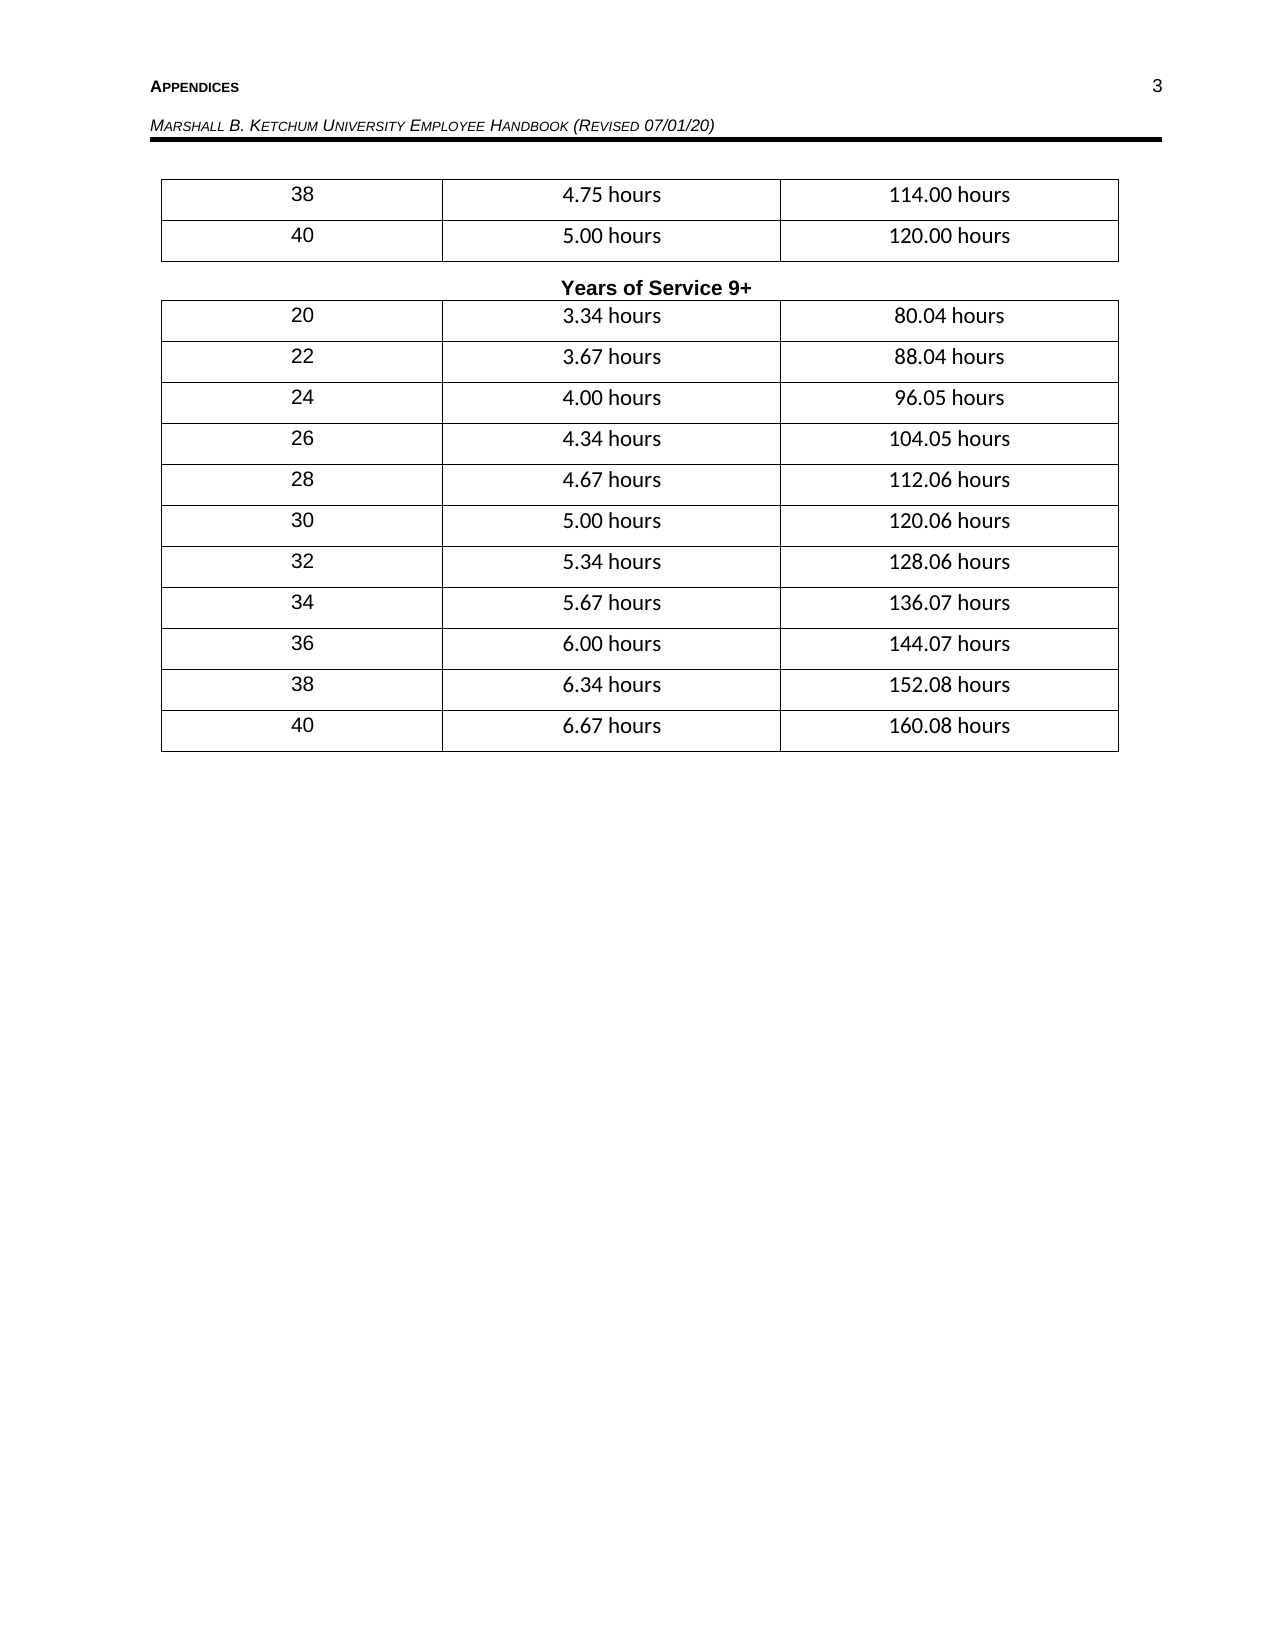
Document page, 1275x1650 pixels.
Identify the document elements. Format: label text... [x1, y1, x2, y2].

table_cell 26 [162, 424, 442, 464]
table_cell 120.00 hours [781, 221, 1118, 261]
table_cell 5.67 hours [443, 588, 780, 628]
table_cell 104.05 hours [781, 424, 1118, 464]
table_cell 152.08 hours [781, 670, 1118, 710]
table_header 3.34 hours [443, 301, 780, 341]
table_cell 112.06 hours [781, 465, 1118, 505]
table_cell 4.67 hours [443, 465, 780, 505]
table_cell 4.34 hours [443, 424, 780, 464]
table_cell 36 [162, 629, 442, 669]
table_cell 120.06 hours [781, 506, 1118, 546]
table_cell 4.00 hours [443, 383, 780, 423]
table_cell 5.00 hours [443, 506, 780, 546]
table_cell 24 [162, 383, 442, 423]
table_cell 38 [162, 180, 442, 220]
table_cell 96.05 hours [781, 383, 1118, 423]
table_cell 30 [162, 506, 442, 546]
table_cell 28 [162, 465, 442, 505]
table_cell 40 [162, 711, 442, 751]
table_cell 160.08 hours [781, 711, 1118, 751]
table_cell 34 [162, 588, 442, 628]
table_cell 6.00 hours [443, 629, 780, 669]
table_header 80.04 hours [781, 301, 1118, 341]
table_header 20 [162, 301, 442, 341]
table_cell 136.07 hours [781, 588, 1118, 628]
table_cell 40 [162, 221, 442, 261]
text Years of Service 9+ [150, 262, 1162, 300]
table_cell 22 [162, 342, 442, 382]
table_cell 32 [162, 547, 442, 587]
table_cell 4.75 hours [443, 180, 780, 220]
table_cell 6.67 hours [443, 711, 780, 751]
table_cell 114.00 hours [781, 180, 1118, 220]
table_cell 6.34 hours [443, 670, 780, 710]
table_cell 128.06 hours [781, 547, 1118, 587]
table_cell 3.67 hours [443, 342, 780, 382]
table_cell 144.07 hours [781, 629, 1118, 669]
table_cell 5.00 hours [443, 221, 780, 261]
table_cell 5.34 hours [443, 547, 780, 587]
table_cell 88.04 hours [781, 342, 1118, 382]
table_cell 38 [162, 670, 442, 710]
